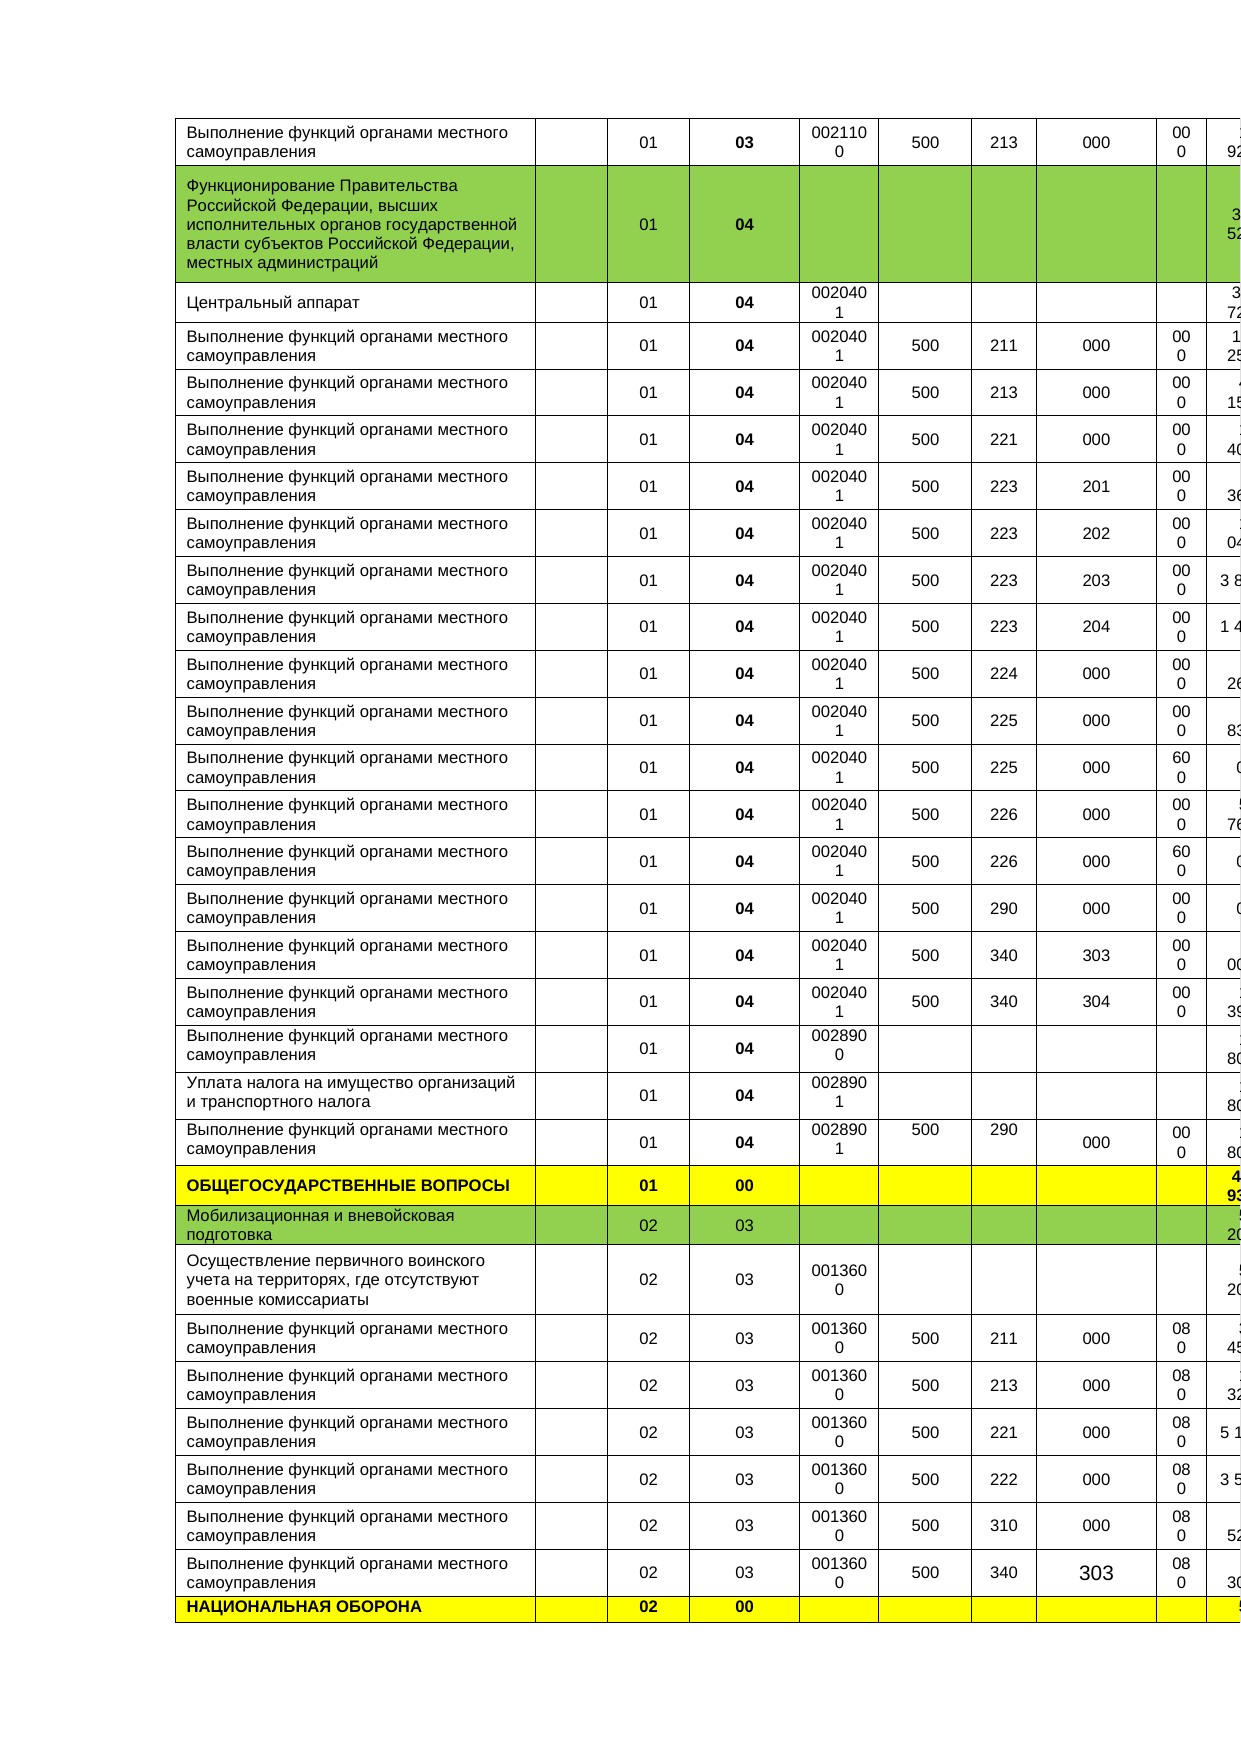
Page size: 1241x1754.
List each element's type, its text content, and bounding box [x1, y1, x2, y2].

table_cell 00 [690, 1597, 799, 1622]
table_cell 1 423,00 [1207, 604, 1240, 650]
table_cell 303 [1037, 1550, 1156, 1596]
table_cell 04 [690, 838, 799, 884]
table_cell [536, 370, 607, 415]
table_cell 01 [608, 885, 689, 931]
table_cell [536, 1166, 607, 1205]
table_cell 01 [608, 463, 689, 509]
table_cell [1037, 1026, 1156, 1072]
table_cell 02 [608, 1245, 689, 1314]
table_cell [879, 166, 971, 282]
table_cell 223 [972, 557, 1036, 603]
table_cell 225 [972, 698, 1036, 743]
table_cell 000 [1157, 604, 1206, 650]
table_cell 04 [690, 1073, 799, 1118]
table_cell Центральный аппарат [176, 283, 535, 322]
table_cell Осуществление первичного воинского учета на территорях, где отсутствуют военные комиссариаты [176, 1245, 535, 1314]
table_cell 0,00 [1207, 745, 1240, 790]
table_cell [1037, 1166, 1156, 1205]
table_cell [879, 1166, 971, 1205]
table_cell 221 [972, 1409, 1036, 1455]
table_cell 223 [972, 604, 1036, 650]
table_cell [1037, 166, 1156, 282]
table_cell [536, 885, 607, 931]
table_cell 500 [879, 1120, 971, 1165]
table_cell Выполнение функций органами местного самоуправления [176, 1120, 535, 1165]
table_cell 01 [608, 416, 689, 462]
table_cell [536, 166, 607, 282]
table_cell Выполнение функций органами местного самоуправления [176, 979, 535, 1025]
table_cell [536, 283, 607, 322]
table_cell 500 [879, 1456, 971, 1502]
table_cell [536, 1503, 607, 1549]
table_cell 201 [1037, 463, 1156, 509]
table_cell 03 [690, 1315, 799, 1361]
table_cell [536, 416, 607, 462]
table_cell [536, 1456, 607, 1502]
table_cell 0020401 [800, 416, 878, 462]
table_cell Выполнение функций органами местного самоуправления [176, 463, 535, 509]
table_cell Выполнение функций органами местного самоуправления [176, 416, 535, 462]
table_cell 04 [690, 557, 799, 603]
table_cell 60 000,00 [1207, 932, 1240, 978]
table_cell 226 [972, 838, 1036, 884]
table_cell 01 [608, 1166, 689, 1205]
table_cell [536, 1120, 607, 1165]
table_cell Выполнение функций органами местного самоуправления [176, 1409, 535, 1455]
table_cell ОБЩЕГОСУДАРСТВЕННЫЕ ВОПРОСЫ [176, 1166, 535, 1205]
table_cell 01 [608, 791, 689, 837]
table_cell 01 [608, 604, 689, 650]
table_cell [536, 1550, 607, 1596]
table_cell 221 [972, 416, 1036, 462]
table_cell 000 [1037, 745, 1156, 790]
table_cell 509 200,00 [1207, 1597, 1240, 1622]
table_cell 211 [972, 1315, 1036, 1361]
table_cell 000 [1157, 651, 1206, 697]
table_cell 345 451,00 [1207, 1315, 1240, 1361]
table_cell 5 100,00 [1207, 1409, 1240, 1455]
table_cell 03 [690, 1409, 799, 1455]
table_cell [536, 1409, 607, 1455]
table_cell 223 [972, 510, 1036, 556]
table_cell 0020401 [800, 838, 878, 884]
table_cell 01 [608, 557, 689, 603]
table_cell [536, 1245, 607, 1314]
table_cell 000 [1037, 1409, 1156, 1455]
table_cell 500 [879, 604, 971, 650]
table_cell 000 [1037, 1120, 1156, 1165]
table_cell 0020401 [800, 698, 878, 743]
table_cell 0,00 [1207, 885, 1240, 931]
table_cell 226 [972, 791, 1036, 837]
table_cell 340 [972, 932, 1036, 978]
table_cell 500 [879, 838, 971, 884]
table_cell 290 [972, 885, 1036, 931]
table_cell 0020401 [800, 651, 878, 697]
table_cell 204 [1037, 604, 1156, 650]
table_cell [800, 1206, 878, 1244]
table_cell 0020401 [800, 885, 878, 931]
table_cell 600 [1157, 745, 1206, 790]
table_cell 0020401 [800, 370, 878, 415]
table_cell 000 [1037, 1362, 1156, 1408]
table_cell Выполнение функций органами местного самоуправления [176, 932, 535, 978]
table_cell [1157, 1073, 1206, 1118]
table_cell 000 [1157, 979, 1206, 1025]
table_cell 000 [1037, 323, 1156, 368]
table_cell 176 392,00 [1207, 979, 1240, 1025]
table_cell 000 [1157, 323, 1206, 368]
table_cell 0028901 [800, 1120, 878, 1165]
table_cell 03 [690, 1245, 799, 1314]
table_cell 000 [1037, 1503, 1156, 1549]
table_cell [1037, 1073, 1156, 1118]
table_cell [972, 1245, 1036, 1314]
table_cell 0,00 [1207, 838, 1240, 884]
table_cell 202 [1037, 510, 1156, 556]
table_cell 000 [1037, 370, 1156, 415]
table_cell 04 [690, 932, 799, 978]
table_cell [1037, 283, 1156, 322]
table_cell Выполнение функций органами местного самоуправления [176, 1456, 535, 1502]
table_cell 04 [690, 885, 799, 931]
table_cell 000 [1157, 510, 1206, 556]
table_cell 04 [690, 791, 799, 837]
table_cell 02 [608, 1456, 689, 1502]
table_cell 0020401 [800, 510, 878, 556]
table_cell [536, 1597, 607, 1622]
table_cell [536, 604, 607, 650]
table_cell [1037, 1597, 1156, 1622]
table_cell [536, 323, 607, 368]
table_cell 01 [608, 932, 689, 978]
table_cell [879, 283, 971, 322]
table_cell 224 [972, 651, 1036, 697]
table_cell Выполнение функций органами местного самоуправления [176, 838, 535, 884]
table_cell [536, 651, 607, 697]
table_cell 000 [1157, 932, 1206, 978]
table_cell 04 [690, 370, 799, 415]
table_cell [972, 1597, 1036, 1622]
table_cell 0021100 [800, 119, 878, 165]
table_cell 3 229 523,00 [1207, 166, 1240, 282]
table_cell 223 [972, 463, 1036, 509]
table_cell Выполнение функций органами местного самоуправления [176, 698, 535, 743]
table_cell [972, 1073, 1036, 1118]
table_cell [879, 1073, 971, 1118]
table_cell 500 [879, 416, 971, 462]
table_cell 000 [1157, 463, 1206, 509]
table_cell [1037, 1245, 1156, 1314]
table_cell 500 [879, 370, 971, 415]
table_cell [1157, 166, 1206, 282]
table_cell 500 [879, 1362, 971, 1408]
table_cell 0020401 [800, 791, 878, 837]
table_cell 000 [1037, 1315, 1156, 1361]
table_cell 0028901 [800, 1073, 878, 1118]
table_cell 000 [1037, 698, 1156, 743]
table_cell 310 [972, 1503, 1036, 1549]
table_cell 500 [879, 1503, 971, 1549]
table_cell 211 [972, 323, 1036, 368]
table_cell 509 200,00 [1207, 1206, 1240, 1244]
table_cell 4 312 933,00 [1207, 1166, 1240, 1205]
table_cell 03 [690, 1503, 799, 1549]
table_cell 01 [608, 1120, 689, 1165]
table_cell 18 300,00 [1207, 1550, 1240, 1596]
table_cell [800, 1166, 878, 1205]
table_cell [176, 119, 535, 165]
table_cell 500 [879, 1409, 971, 1455]
table_cell 03 [690, 1456, 799, 1502]
table_cell 3 500,00 [1207, 1456, 1240, 1502]
table_cell 536 764,00 [1207, 791, 1240, 837]
table_cell 500 [879, 932, 971, 978]
table_cell 500 [879, 698, 971, 743]
table_cell 04 [690, 283, 799, 322]
table_cell [536, 838, 607, 884]
table_cell [1157, 1166, 1206, 1205]
table_cell 0013600 [800, 1315, 878, 1361]
table_cell [879, 1245, 971, 1314]
table_cell 000 [1037, 1456, 1156, 1502]
table_cell 000 [1037, 791, 1156, 837]
table_cell Выполнение функций органами местного самоуправления [176, 1362, 535, 1408]
table_cell 000 [1157, 416, 1206, 462]
table_cell 80 836,00 [1207, 698, 1240, 743]
table_cell 000 [1037, 651, 1156, 697]
table_cell 04 [690, 416, 799, 462]
table_cell 500 [879, 463, 971, 509]
table_cell 02 [608, 1597, 689, 1622]
table_cell 080 [1157, 1550, 1206, 1596]
table_cell 000 [1037, 838, 1156, 884]
table_cell Выполнение функций органами местного самоуправления [176, 745, 535, 790]
table_cell Выполнение функций органами местного самоуправления [176, 1026, 535, 1072]
table_cell 304 [1037, 979, 1156, 1025]
table_cell 04 [690, 651, 799, 697]
table_cell [536, 932, 607, 978]
table_cell 000 [1157, 791, 1206, 837]
table_cell Выполнение функций органами местного самоуправления [176, 604, 535, 650]
table_cell 500 [879, 323, 971, 368]
table_cell 500 [879, 651, 971, 697]
table_cell Выполнение функций органами местного самоуправления [176, 651, 535, 697]
table_cell 119 800,00 [1207, 1120, 1240, 1165]
table_cell [536, 745, 607, 790]
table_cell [176, 1597, 535, 1622]
table_cell 080 [1157, 1456, 1206, 1502]
table_cell 03 [690, 1206, 799, 1244]
table_cell [879, 1026, 971, 1072]
table_cell 0020401 [800, 932, 878, 978]
table_cell Выполнение функций органами местного самоуправления [176, 510, 535, 556]
table_cell 1 427 250,00 [1207, 323, 1240, 368]
table_cell 500 [879, 1550, 971, 1596]
table_cell Выполнение функций органами местного самоуправления [176, 1315, 535, 1361]
table_cell 500 [879, 885, 971, 931]
table_cell 080 [1157, 1362, 1206, 1408]
table_cell [536, 1315, 607, 1361]
table_cell 0013600 [800, 1456, 878, 1502]
table_cell Выполнение функций органами местного самоуправления [176, 1550, 535, 1596]
table_cell 0013600 [800, 1245, 878, 1314]
table_cell [536, 119, 607, 165]
table_cell 04 [690, 166, 799, 282]
table_cell 04 [690, 1026, 799, 1072]
table_cell 119 800,00 [1207, 1073, 1240, 1118]
table_cell Выполнение функций органами местного самоуправления [176, 791, 535, 837]
table_cell 500 [879, 979, 971, 1025]
table_cell [536, 1073, 607, 1118]
table_cell Выполнение функций органами местного самоуправления [176, 323, 535, 368]
table_cell 500 [879, 510, 971, 556]
table_cell 500 [879, 791, 971, 837]
table_cell 225 [972, 745, 1036, 790]
table_cell [536, 979, 607, 1025]
table_cell [1037, 1206, 1156, 1244]
table_cell 32 522,00 [1207, 1503, 1240, 1549]
table_cell 0013600 [800, 1503, 878, 1549]
table_cell [536, 463, 607, 509]
table_cell [1157, 283, 1206, 322]
table_cell [800, 1597, 878, 1622]
table_cell Выполнение функций органами местного самоуправления [176, 885, 535, 931]
table_cell 080 [1157, 1409, 1206, 1455]
table_cell 0028900 [800, 1026, 878, 1072]
table_cell 0020401 [800, 979, 878, 1025]
table_cell 000 [1157, 885, 1206, 931]
table_cell 04 [690, 323, 799, 368]
table_cell 125 047,00 [1207, 510, 1240, 556]
table_cell 03 [690, 1550, 799, 1596]
table_cell [1157, 1206, 1206, 1244]
table_cell 213 [972, 370, 1036, 415]
table_cell 000 [1037, 416, 1156, 462]
table_cell 119 800,00 [1207, 1026, 1240, 1072]
table_cell Уплата налога на имущество организаций и транспортного налога [176, 1073, 535, 1118]
table_cell [536, 510, 607, 556]
table_cell 000 [1037, 885, 1156, 931]
table_cell 0020401 [800, 604, 878, 650]
table_cell 03 [690, 119, 799, 165]
table_cell [536, 1362, 607, 1408]
table_cell 000 [1157, 119, 1206, 165]
table_cell [972, 283, 1036, 322]
table_cell 73 260,00 [1207, 651, 1240, 697]
table_cell 01 [608, 651, 689, 697]
table_cell [536, 791, 607, 837]
table_cell 222 [972, 1456, 1036, 1502]
table_cell 600 [1157, 838, 1206, 884]
table_cell [972, 1026, 1036, 1072]
table_cell 01 [608, 698, 689, 743]
table_cell 0020401 [800, 283, 878, 322]
table_cell 0020401 [800, 463, 878, 509]
table_cell 500 [879, 119, 971, 165]
table_cell 0020401 [800, 745, 878, 790]
table_cell [536, 1026, 607, 1072]
table_cell 02 [608, 1503, 689, 1549]
table_cell 01 [608, 166, 689, 282]
table_cell 500 [879, 557, 971, 603]
table_cell 01 [608, 370, 689, 415]
table_cell 080 [1157, 1503, 1206, 1549]
table_cell 303 [1037, 932, 1156, 978]
table_cell [536, 698, 607, 743]
table_cell 01 [608, 283, 689, 322]
table_cell [536, 557, 607, 603]
table_cell [1157, 1245, 1206, 1314]
table_cell 01 [608, 979, 689, 1025]
table_cell 290 [972, 1120, 1036, 1165]
table_cell Выполнение функций органами местного самоуправления [176, 557, 535, 603]
table_cell Функционирование Правительства Российской Федерации, высших исполнительных органов государственной власти субъектов Российской Федерации, местных администраций [176, 166, 535, 282]
table_cell Мобилизационная и вневойсковая подготовка [176, 1206, 535, 1244]
table_cell 000 [1157, 698, 1206, 743]
table_cell 82 362,00 [1207, 463, 1240, 509]
table_cell 02 [608, 1362, 689, 1408]
table_cell 0013600 [800, 1409, 878, 1455]
table_cell 500 [879, 745, 971, 790]
table_cell 203 [1037, 557, 1156, 603]
table_cell 0020401 [800, 557, 878, 603]
table_cell 080 [1157, 1315, 1206, 1361]
table_cell [972, 1166, 1036, 1205]
table_cell 109 920,00 [1207, 119, 1240, 165]
table_cell 00 [690, 1166, 799, 1205]
table_cell [800, 166, 878, 282]
table_cell [1157, 1597, 1206, 1622]
table_cell 04 [690, 463, 799, 509]
table_cell 3 831,00 [1207, 557, 1240, 603]
table_cell [879, 1206, 971, 1244]
table_cell 000 [1037, 119, 1156, 165]
table_cell 0020401 [800, 323, 878, 368]
table_cell 000 [1157, 557, 1206, 603]
table_cell 04 [690, 604, 799, 650]
table_cell 213 [972, 119, 1036, 165]
table_cell 213 [972, 1362, 1036, 1408]
table_cell 3 109 723,00 [1207, 283, 1240, 322]
table_cell 420 158,00 [1207, 370, 1240, 415]
table_cell 000 [1157, 1120, 1206, 1165]
table_cell 02 [608, 1550, 689, 1596]
table_cell Выполнение функций органами местного самоуправления [176, 370, 535, 415]
table_cell [972, 166, 1036, 282]
table_cell 01 [608, 1073, 689, 1118]
table_cell 01 [608, 1026, 689, 1072]
table_cell 500 [879, 1315, 971, 1361]
table_cell 01 [608, 510, 689, 556]
table_cell 04 [690, 698, 799, 743]
table_cell 02 [608, 1315, 689, 1361]
table_cell [879, 1597, 971, 1622]
table_cell 02 [608, 1409, 689, 1455]
table_cell [972, 1206, 1036, 1244]
table_cell 04 [690, 979, 799, 1025]
table_cell 340 [972, 979, 1036, 1025]
table_cell [536, 1206, 607, 1244]
table_cell Выполнение функций органами местного самоуправления [176, 1503, 535, 1549]
table_cell 01 [608, 119, 689, 165]
table_cell 04 [690, 1120, 799, 1165]
table_cell 104 327,00 [1207, 1362, 1240, 1408]
table_cell 03 [690, 1362, 799, 1408]
table_cell 04 [690, 510, 799, 556]
table_cell [1157, 1026, 1206, 1072]
table_cell 122 400,00 [1207, 416, 1240, 462]
table_cell 000 [1157, 370, 1206, 415]
table_cell 01 [608, 838, 689, 884]
table_cell 340 [972, 1550, 1036, 1596]
table_cell 04 [690, 745, 799, 790]
table_cell 02 [608, 1206, 689, 1244]
table_cell 509 200,00 [1207, 1245, 1240, 1314]
table_cell 0013600 [800, 1550, 878, 1596]
table_cell 01 [608, 745, 689, 790]
table_cell 0013600 [800, 1362, 878, 1408]
table_cell 01 [608, 323, 689, 368]
